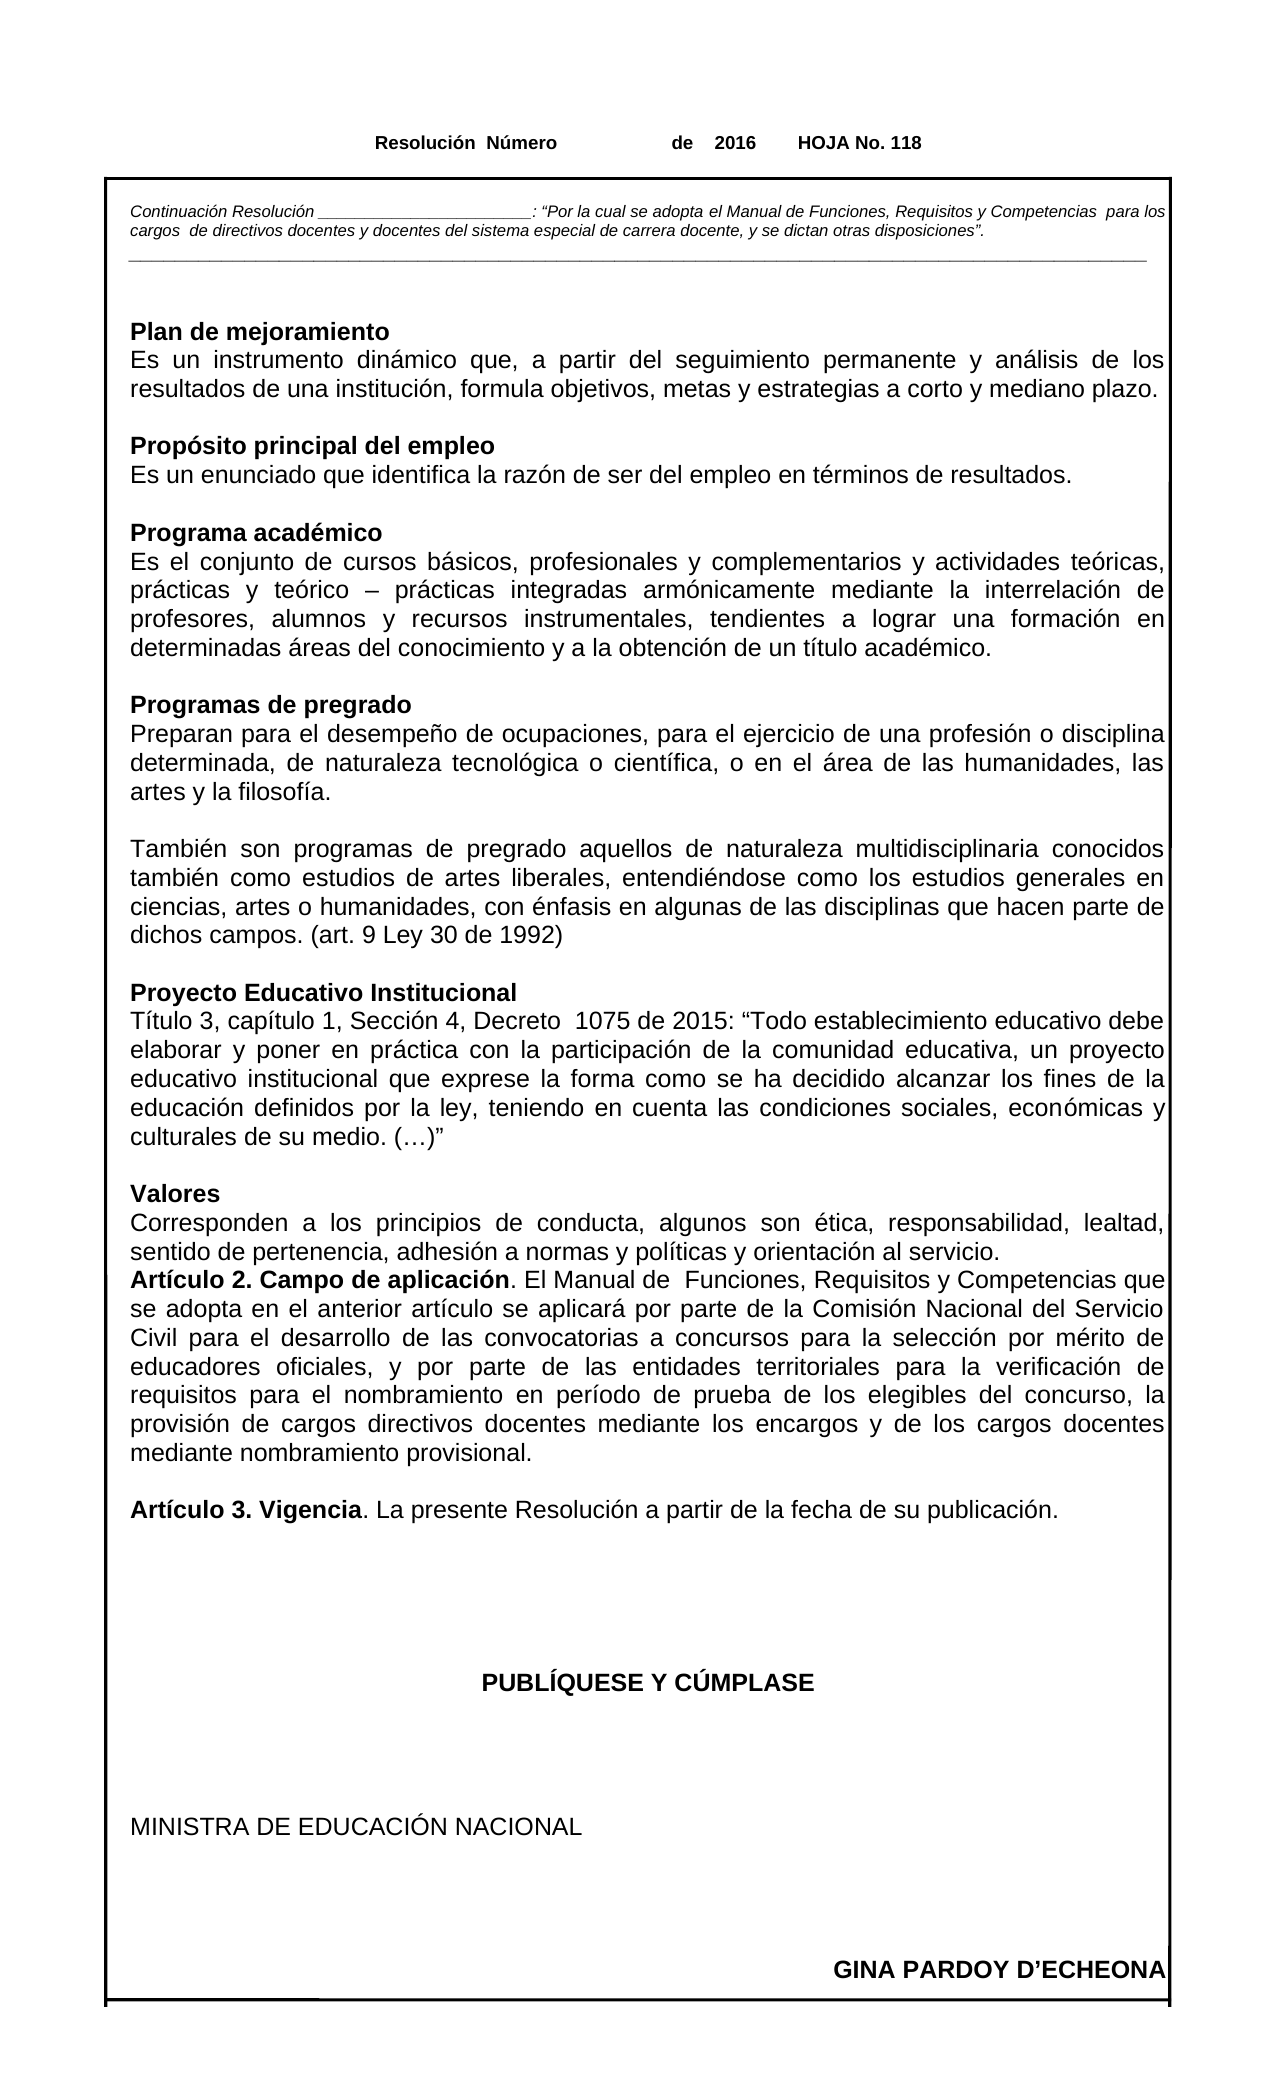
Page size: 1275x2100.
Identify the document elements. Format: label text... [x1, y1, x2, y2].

text Propósito principal del empleo [130, 431, 1166, 460]
text MINISTRA DE EDUCACIÓN NACIONAL [130, 1811, 1166, 1840]
text Plan de mejoramiento [130, 316, 1166, 345]
text Programas de pregrado [130, 690, 1166, 719]
text Es un enunciado que identifica la razón de ser del empleo en términos de resultados. [130, 460, 1166, 489]
text Programa académico [130, 518, 1166, 546]
text También son programas de pregrado aquellos de naturaleza multidisciplinaria conocidos también como estudios de artes liberales, entendiéndose como los estudios generales en ciencias, artes o humanidades, con énfasis en algunas de las disciplinas que hacen parte de dichos campos. (art. 9 Ley 30 de 1992) [130, 834, 1166, 949]
text Proyecto Educativo Institucional [130, 978, 1166, 1006]
text Es un instrumento dinámico que, a partir del seguimiento permanente y análisis de los resultados de una institución, formula objetivos, metas y estrategias a corto y mediano plazo. [130, 345, 1166, 403]
text Título 3, capítulo 1, Sección 4, Decreto 1075 de 2015: “Todo establecimiento educativo debe elaborar y poner en práctica con la participación de la comunidad educativa, un proyecto educativo institucional que exprese la forma como se ha decidido alcanzar los fines de la educación definidos por la ley, teniendo en cuenta las condiciones sociales, económicas y culturales de su medio. (…)” [130, 1006, 1166, 1150]
text GINA PARDOY D’ECHEONA [130, 1955, 1166, 1984]
text Artículo 3. Vigencia. La presente Resolución a partir de la fecha de su publicación. [130, 1495, 1166, 1524]
text Corresponden a los principios de conducta, algunos son ética, responsabilidad, lealtad, sentido de pertenencia, adhesión a normas y políticas y orientación al servicio. [130, 1208, 1166, 1265]
text Valores [130, 1179, 1166, 1208]
text Artículo 2. Campo de aplicación. El Manual de Funciones, Requisitos y Competencias que se adopta en el anterior artículo se aplicará por parte de la Comisión Nacional del Servicio Civil para el desarrollo de las convocatorias a concursos para la selección por mérito de educadores oficiales, y por parte de las entidades territoriales para la verificación de requisitos para el nombramiento en período de prueba de los elegibles del concurso, la provisión de cargos directivos docentes mediante los encargos y de los cargos docentes mediante nombramiento provisional. [130, 1265, 1166, 1466]
text PUBLÍQUESE Y CÚMPLASE [130, 1668, 1166, 1696]
text Preparan para el desempeño de ocupaciones, para el ejercicio de una profesión o disciplina determinada, de naturaleza tecnológica o científica, o en el área de las humanidades, las artes y la filosofía. [130, 719, 1166, 805]
text Es el conjunto de cursos básicos, profesionales y complementarios y actividades teóricas, prácticas y teórico – prácticas integradas armónicamente mediante la interrelación de profesores, alumnos y recursos instrumentales, tendientes a lograr una formación en determinadas áreas del conocimiento y a la obtención de un título académico. [130, 546, 1166, 661]
